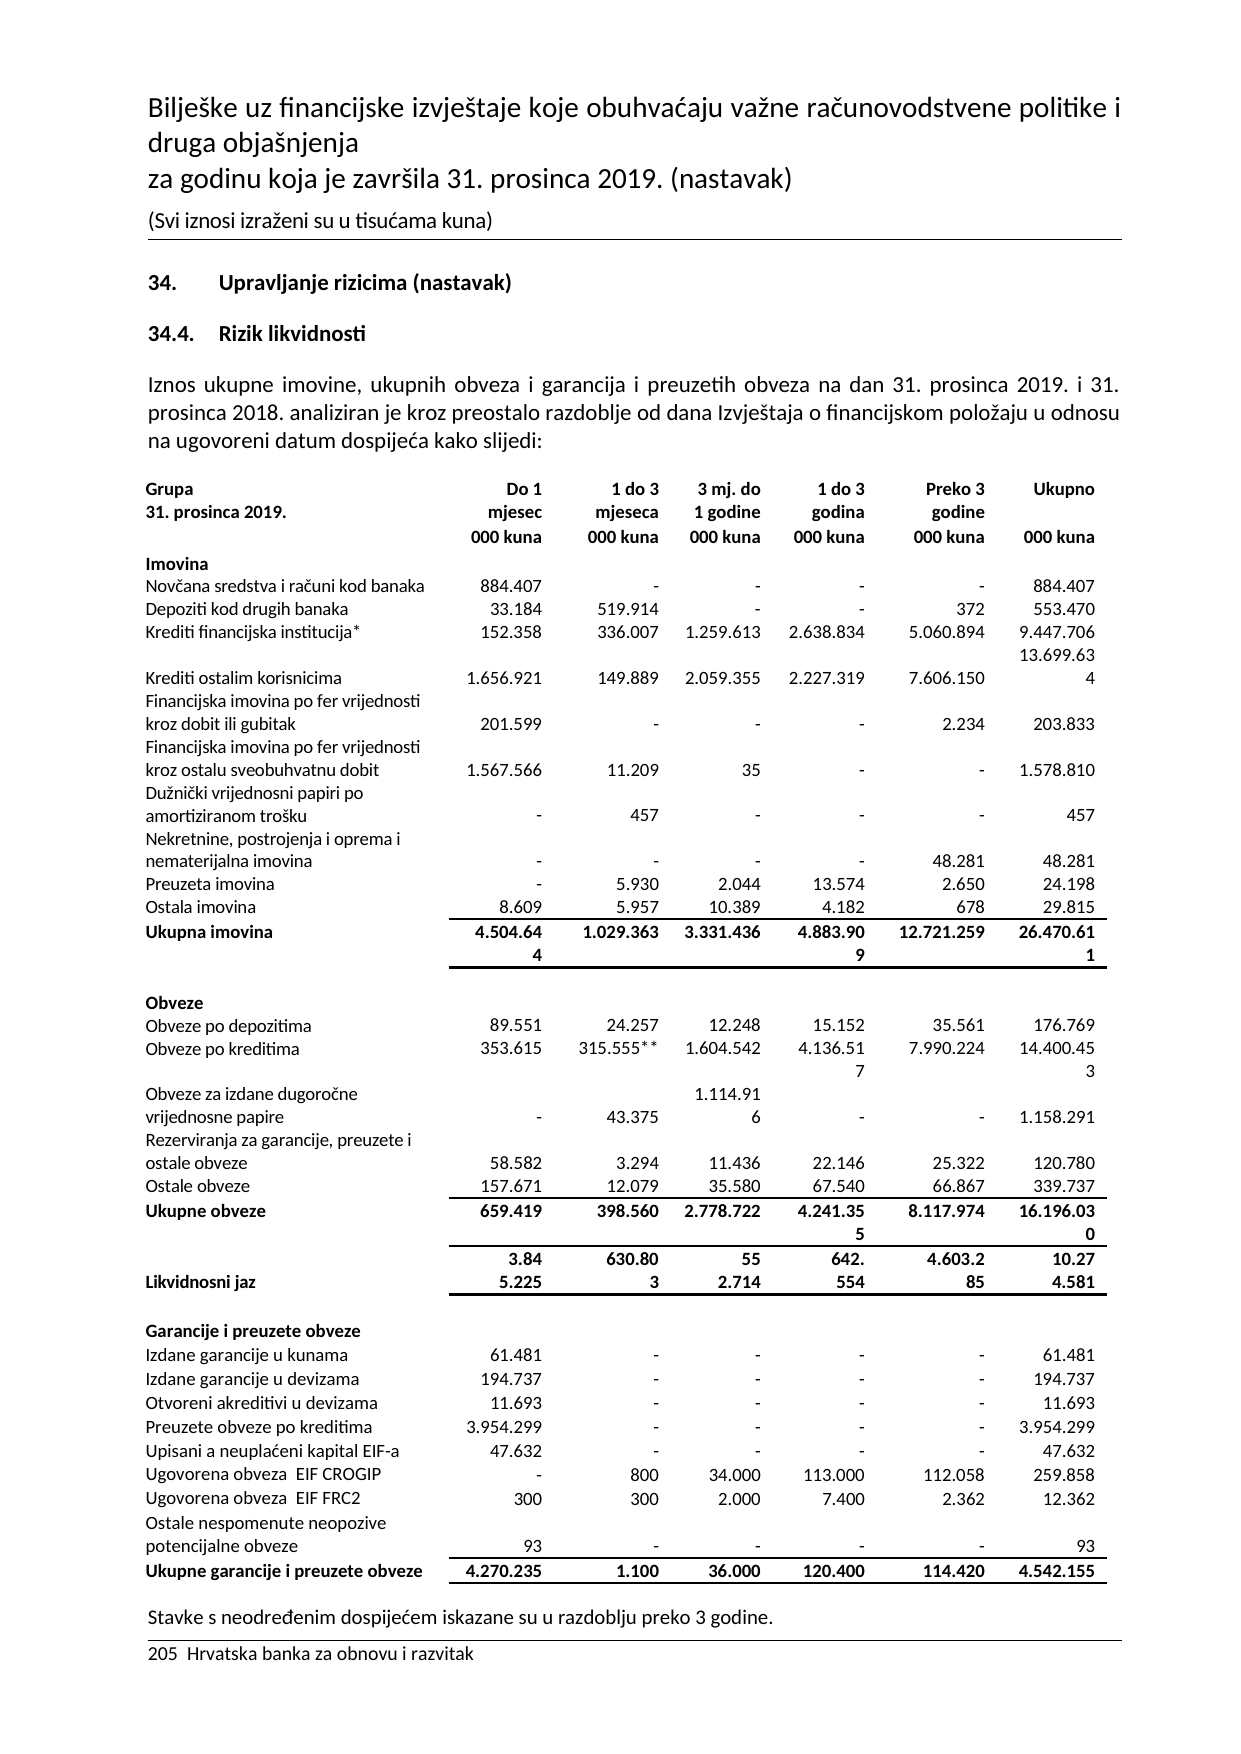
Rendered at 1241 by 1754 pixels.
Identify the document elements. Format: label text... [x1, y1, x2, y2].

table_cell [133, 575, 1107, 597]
text 34. Upravljanje rizicima (nastavak) [148, 268, 1122, 296]
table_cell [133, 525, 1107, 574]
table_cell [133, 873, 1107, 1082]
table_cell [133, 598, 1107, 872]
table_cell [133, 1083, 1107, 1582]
text Iznos ukupne imovine, ukupnih obveza i garancija i preuzetih obveza na dan 31. prosinca 2019. i 31. prosinca 2018. analiziran je kroz preostalo razdoblje od dana Izvještaja o financijskom položaju u odnosu na ugovoreni datum dospijeća kako slijedi: [148, 370, 1122, 454]
text 34.4. Rizik likvidnosti [148, 319, 1122, 347]
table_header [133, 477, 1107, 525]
title Stavke s neodređenim dospijećem iskazane su u razdoblju preko 3 godine. [148, 1604, 1122, 1630]
